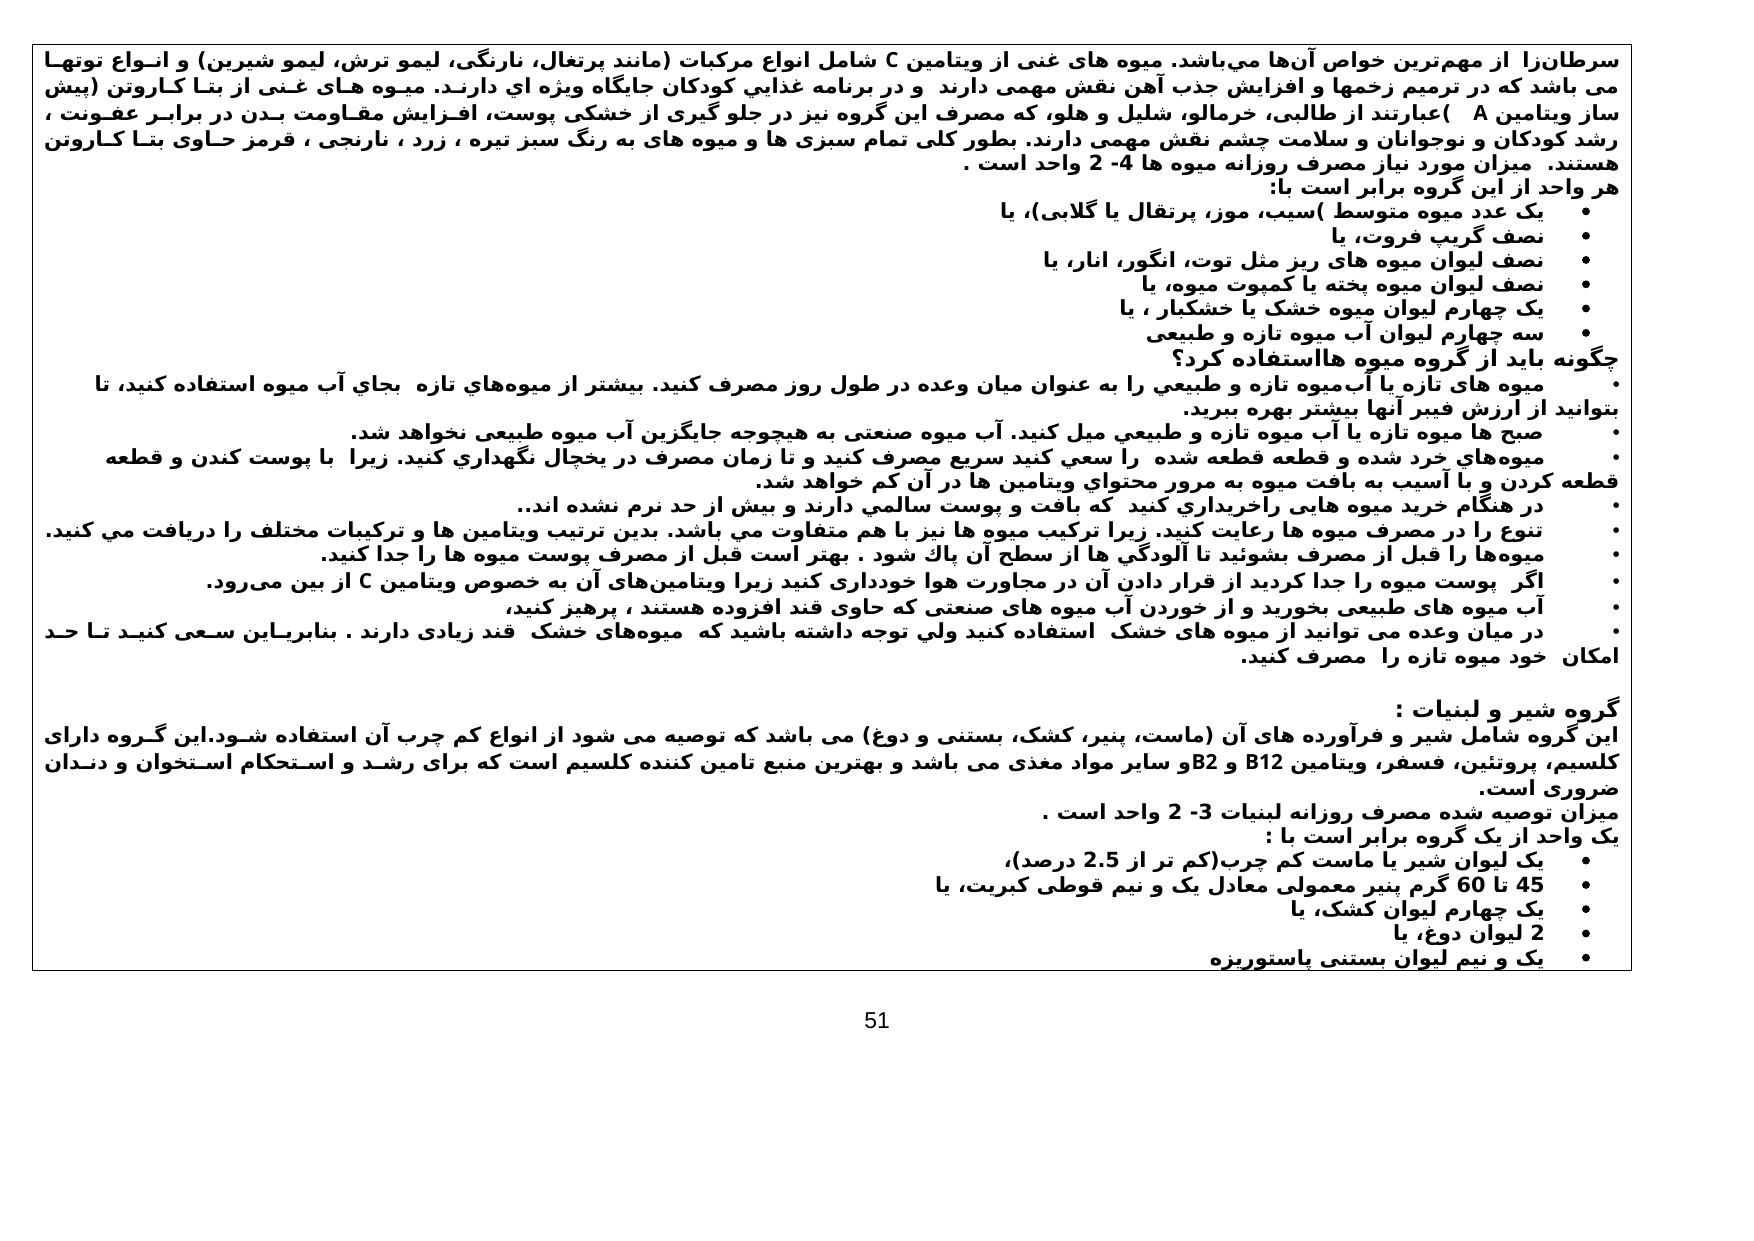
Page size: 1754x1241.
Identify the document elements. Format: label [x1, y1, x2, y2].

table_header [33, 45, 1631, 970]
